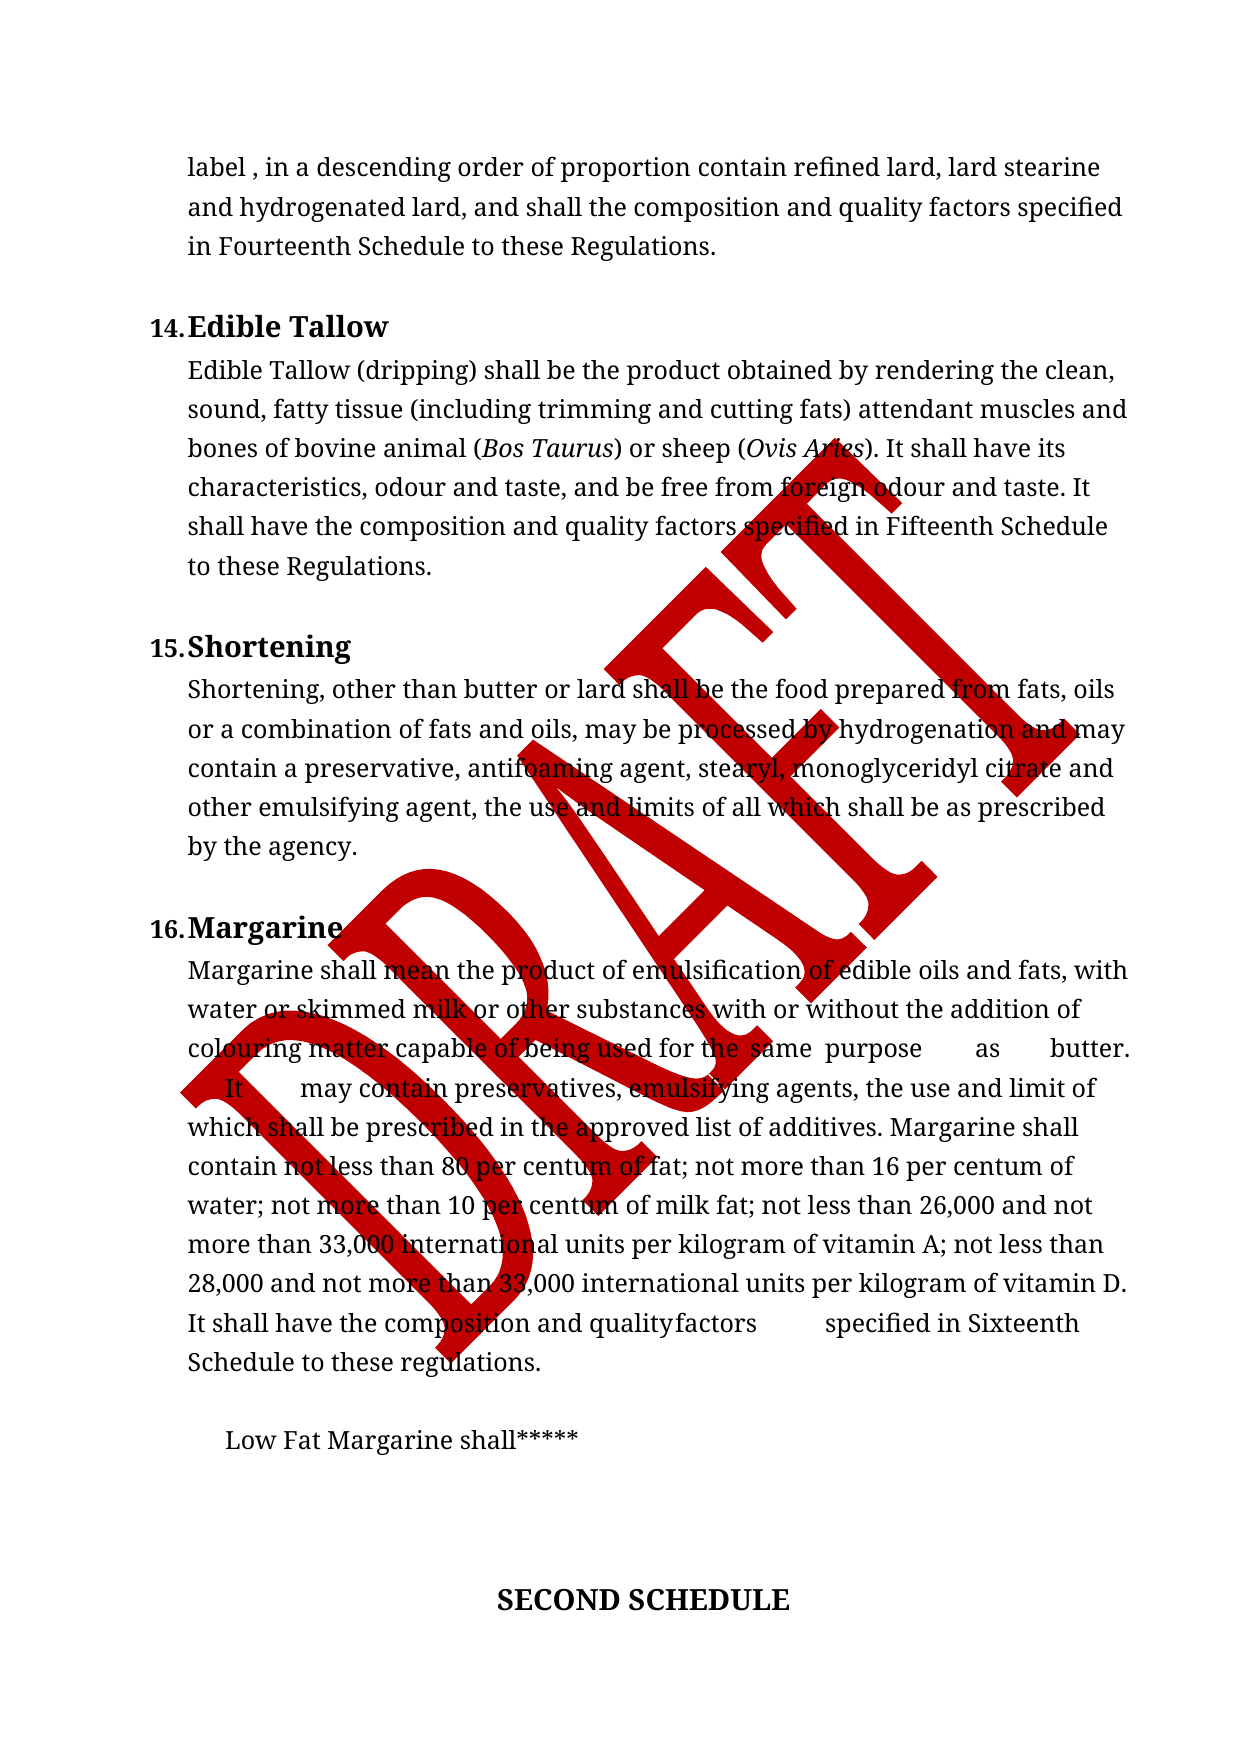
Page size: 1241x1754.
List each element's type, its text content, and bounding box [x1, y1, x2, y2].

text Shortening, other than butter or lard shall be the food prepared from fats, oils or a combination of fats and oils, may be processed by hydrogenation and may contain a preservative, antifoaming agent, stearyl, monoglyceridyl citrate and other emulsifying agent, the use and limits of all which shall be as prescribed by the agency. [187, 672, 1137, 863]
text Edible Tallow (dripping) shall be the product obtained by rendering the clean, sound, fatty tissue (including trimming and cutting fats) attendant muscles and bones of bovine animal (Bos Taurus) or sheep (Ovis Aries). It shall have its characteristics, odour and taste, and be free from foreign odour and taste. It shall have the composition and quality factors specified in Fifteenth Schedule to these Regulations. [187, 352, 1137, 582]
list Low Fat Margarine shall***** [225, 1423, 1137, 1457]
list Shortening [150, 626, 1137, 666]
text Margarine shall mean the product of emulsification of edible oils and fats, with water or skimmed milk or other substances with or without the addition of colouring matter capable of being used for the same purpose as butter. It may contain preservatives, emulsifying agents, the use and limit of which shall be prescribed in the approved list of additives. Margarine shall contain not less than 80 per centum of fat; not more than 16 per centum of water; not more than 10 per centum of milk fat; not less than 26,000 and not more than 33,000 international units per kilogram of vitamin A; not less than 28,000 and not more than 33,000 international units per kilogram of vitamin D. It shall have the composition and quality factors specified in Sixteenth Schedule to these regulations. [187, 953, 1137, 1378]
list Margarine [150, 907, 1137, 947]
text SECOND SCHEDULE [150, 1579, 1137, 1619]
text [187, 150, 1137, 262]
list Edible Tallow [150, 307, 1137, 346]
